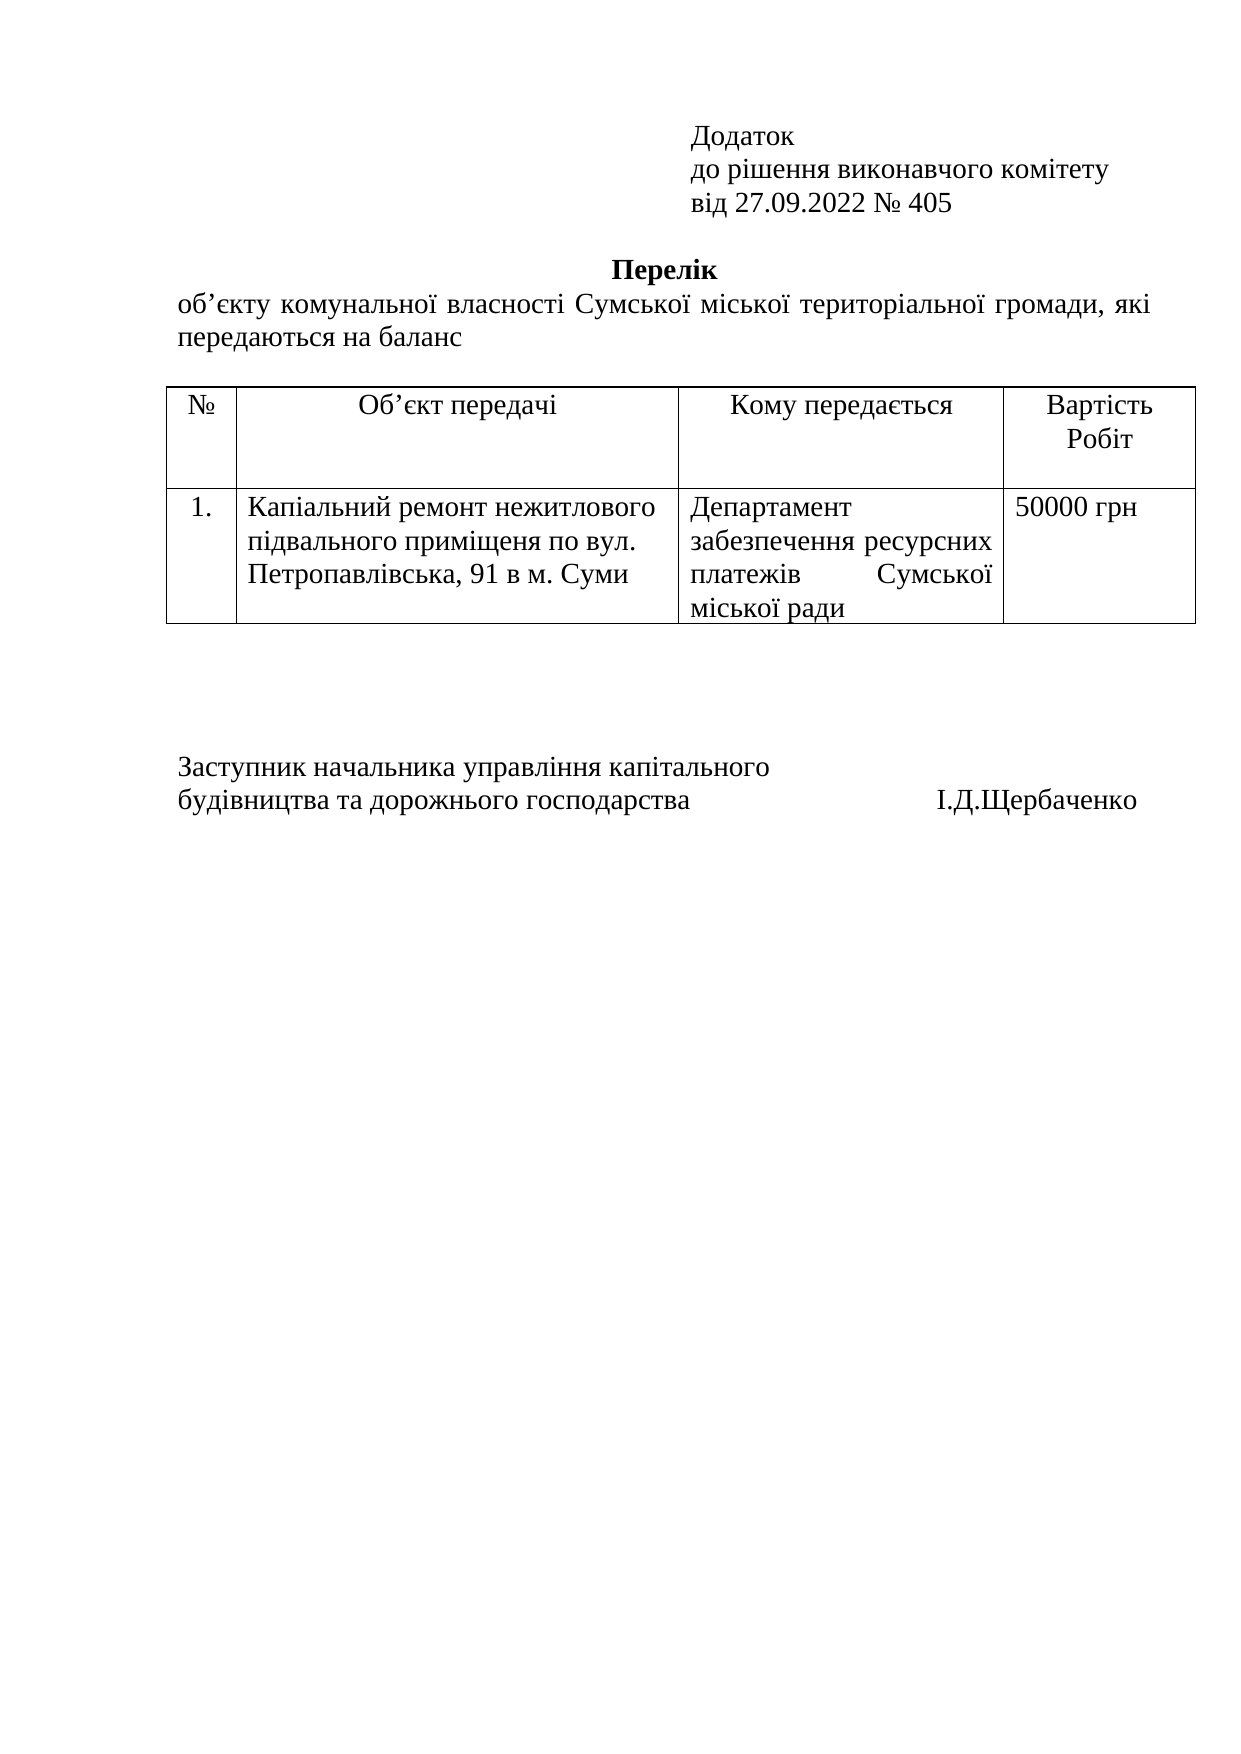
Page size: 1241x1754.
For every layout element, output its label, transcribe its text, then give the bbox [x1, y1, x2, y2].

table_cell 1. [167, 489, 236, 623]
table_header Вартість Робіт [1004, 388, 1195, 488]
text Заступник начальника управління капітального [177, 749, 1152, 782]
table_cell 50000 грн [1004, 489, 1195, 623]
table_header № [167, 388, 236, 488]
table_header Об’єкт передачі [237, 388, 678, 488]
text Перелік [177, 252, 1152, 286]
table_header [679, 118, 1152, 219]
table_cell Капіальний ремонт нежитлового підвального приміщеня по вул. Петропавлівська, 91 в м. Суми [237, 489, 678, 623]
text будівництва та дорожнього господарства І.Д.Щербаченко [177, 782, 1152, 816]
text об’єкту комунальної власності Сумської міської територіальної громади, які передаються на баланс [177, 286, 1152, 353]
table_header Кому передається [679, 388, 1003, 488]
